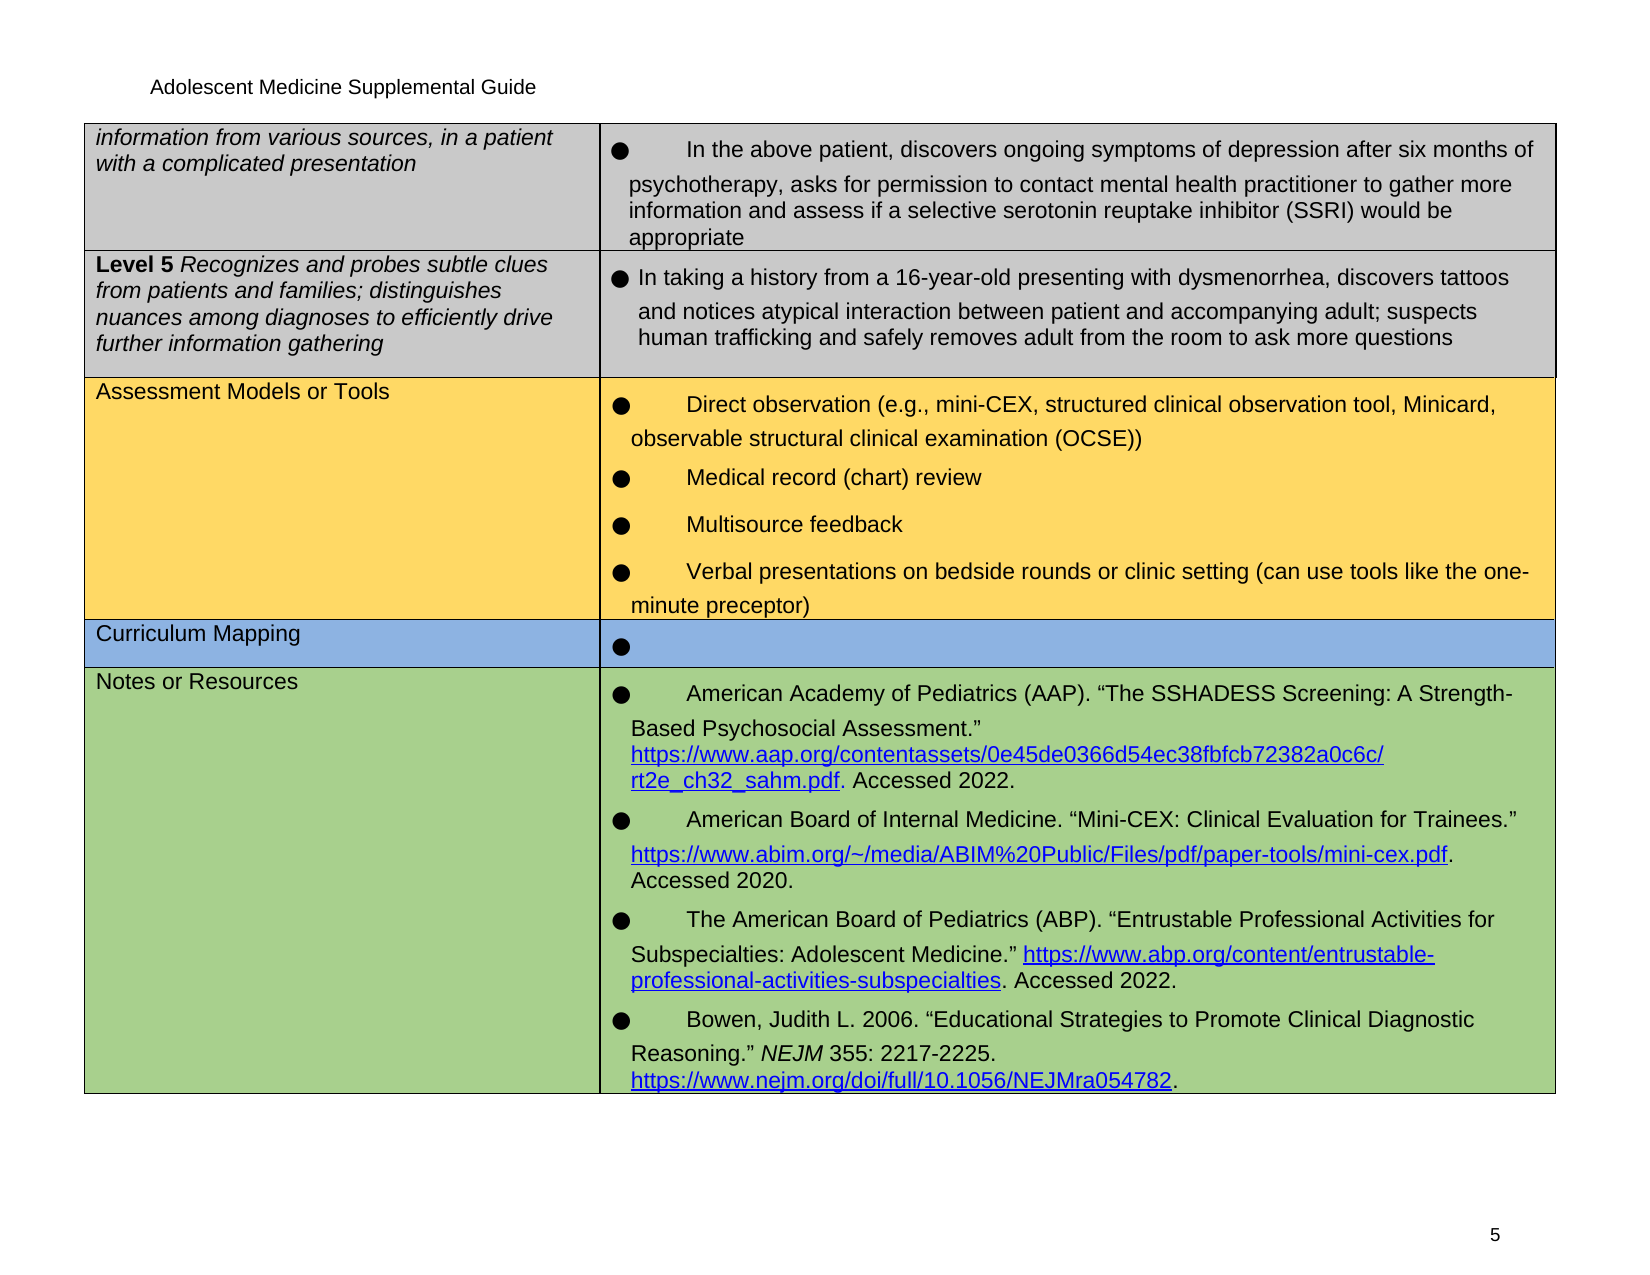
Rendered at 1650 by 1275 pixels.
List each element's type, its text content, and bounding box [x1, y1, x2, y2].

table_cell Assessment Models or Tools [85, 378, 599, 619]
table_cell Level 5 Recognizes and probes subtle clues from patients and families; distinguishes nuances among diagnoses to efficiently drive further information gathering [85, 251, 599, 377]
table_cell Direct observation (e.g., mini-CEX, structured clinical observation tool, Minicard, observable structural clinical examination (OCSE)) Medical record (chart) review Multisource feedback Verbal presentations on bedside rounds or clinic setting (can use tools like the one-minute preceptor) [601, 377, 1555, 619]
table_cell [601, 124, 1555, 250]
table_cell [601, 667, 1555, 1093]
table_cell [601, 619, 1555, 667]
table_cell Curriculum Mapping [85, 620, 599, 667]
table_cell In taking a history from a 16-year-old presenting with dysmenorrhea, discovers tattoos and notices atypical interaction between patient and accompanying adult; suspects human trafficking and safely removes adult from the room to ask more questions [601, 251, 1555, 377]
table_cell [85, 124, 599, 250]
table_cell Notes or Resources [85, 668, 599, 1093]
